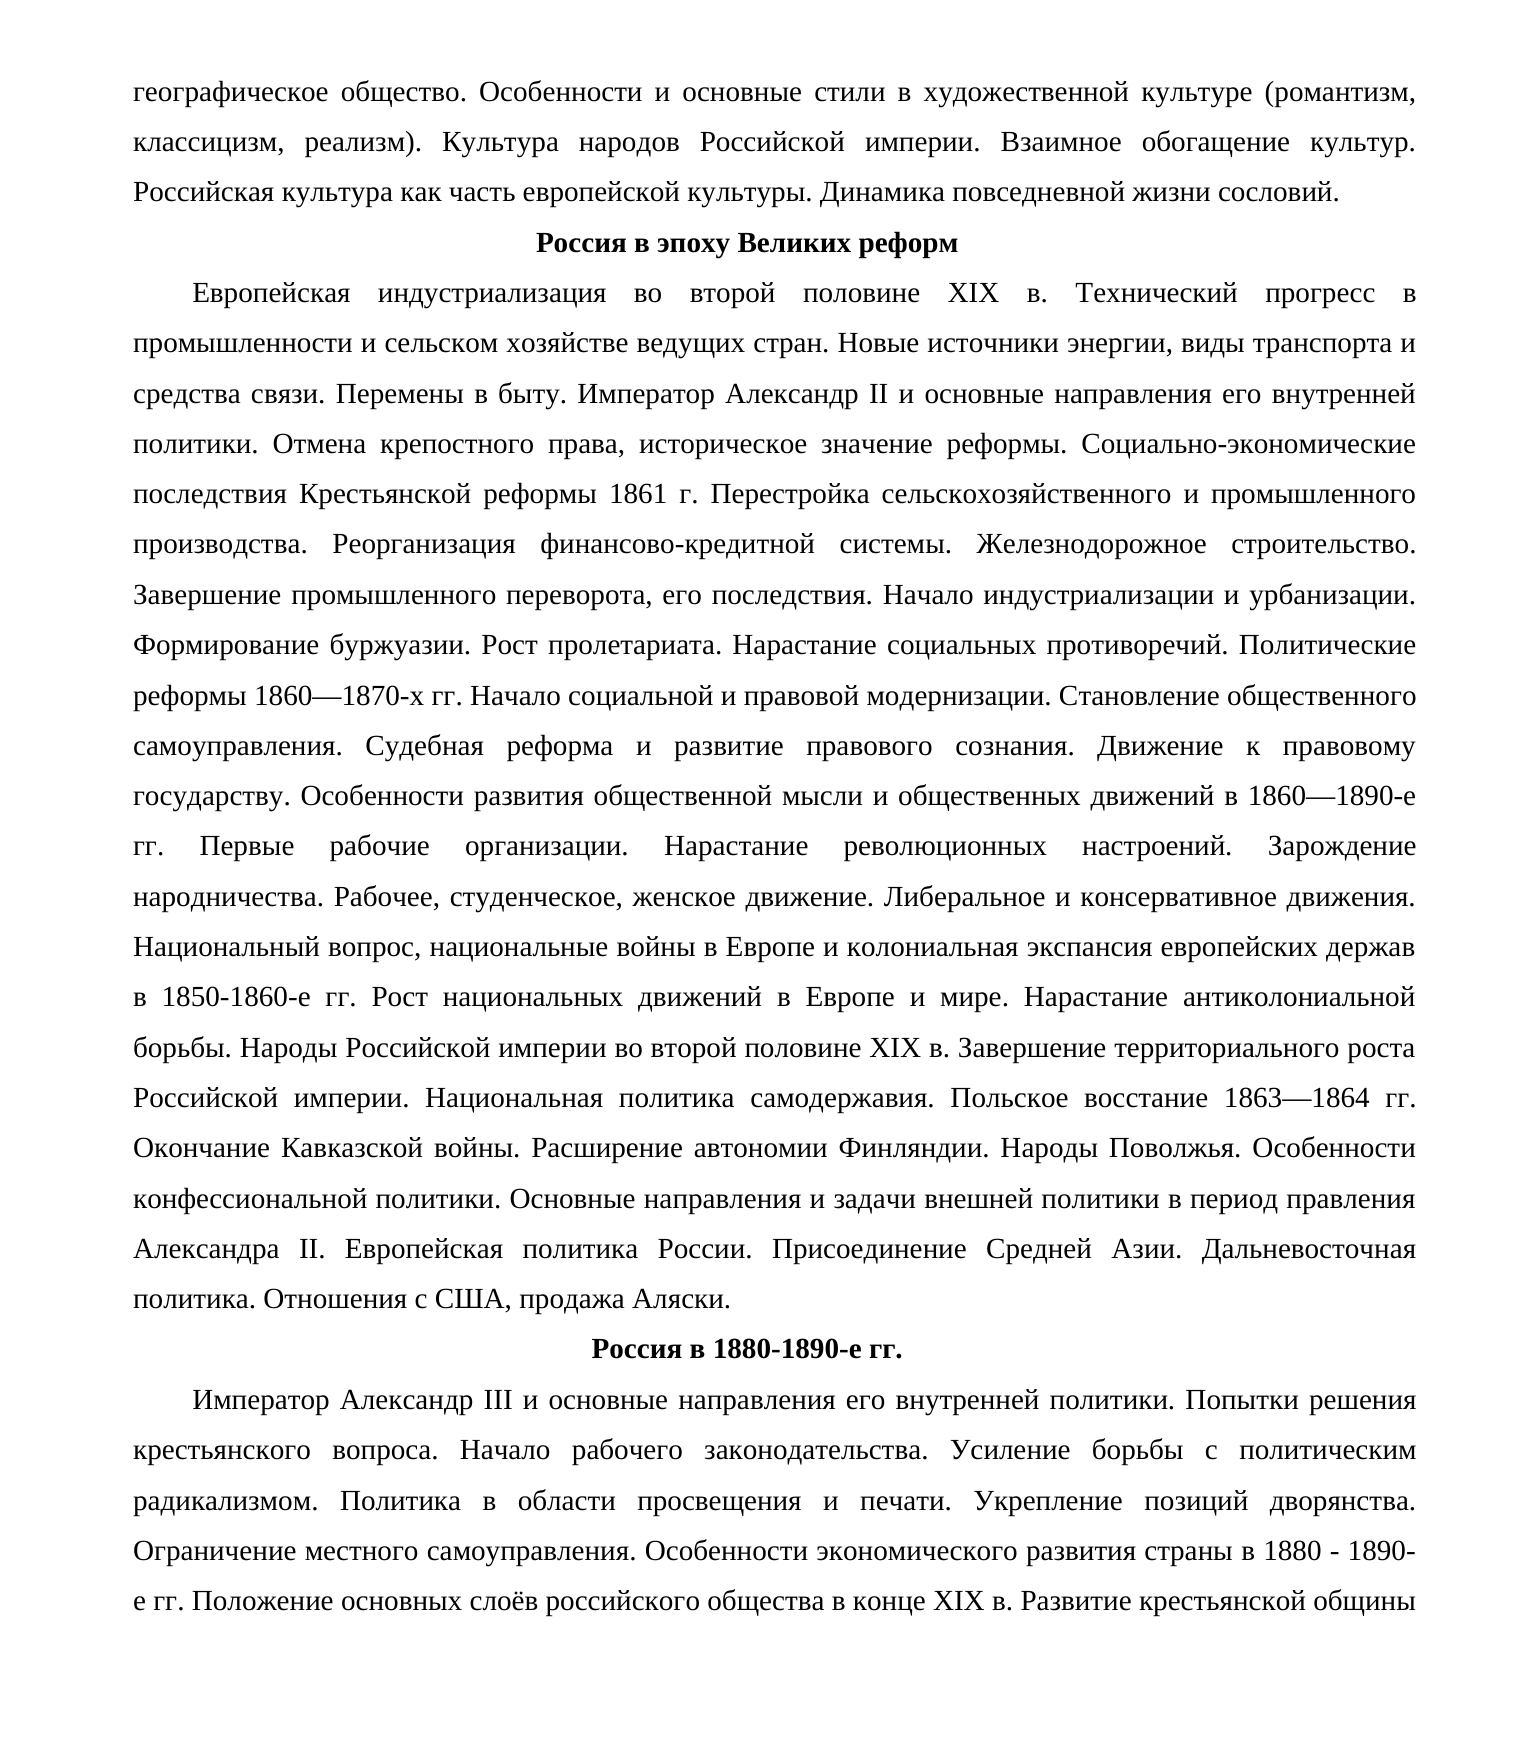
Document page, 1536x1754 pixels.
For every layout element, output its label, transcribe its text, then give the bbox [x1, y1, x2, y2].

text Россия в эпоху Великих реформ [77, 225, 1417, 258]
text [133, 1382, 1417, 1617]
text Россия в 1880-1890-е гг. [77, 1332, 1417, 1365]
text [133, 74, 1417, 208]
text Европейская индустриализация во второй половине XIX в. Технический прогресс в промышленности и сельском хозяйстве ведущих стран. Новые источники энергии, виды транспорта и средства связи. Перемены в быту. Император Александр II и основные направления его внутренней политики. Отмена крепостного права, историческое значение реформы. Социально-экономические последствия Крестьянской реформы . Перестройка сельскохозяйственного и промышленного производства. Реорганизация финансово-кредитной системы. Железнодорожное строительство. Завершение промышленного переворота, его последствия. Начало индустриализации и урбанизации. Формирование буржуазии. Рост пролетариата. Нарастание социальных противоречий. Политические реформы 1860—1870-х гг. Начало социальной и правовой модернизации. Становление общественного самоуправления. Судебная реформа и развитие правового сознания. Движение к правовому государству. Особенности развития общественной мысли и общественных движений в 1860—1890-е гг. Первые рабочие организации. Нарастание революционных настроений. Зарождение народничества. Рабочее, студенческое, женское движение. Либеральное и консервативное движения. Национальный вопрос, национальные войны в Европе и колониальная экспансия европейских держав в 1850-1860-е гг. Рост национальных движений в Европе и мире. Нарастание антиколониальной борьбы. Народы Российской империи во второй половине XIX в. Завершение территориального роста Российской империи. Национальная политика самодержавия. Польское восстание 1863—1864 гг. Окончание Кавказской войны. Расширение автономии Финляндии. Народы Поволжья. Особенности конфессиональной политики. Основные направления и задачи внешней политики в период правления Александра II. Европейская политика России. Присоединение Средней Азии. Дальневосточная политика. Отношения с США, продажа Аляски. [133, 275, 1417, 1315]
